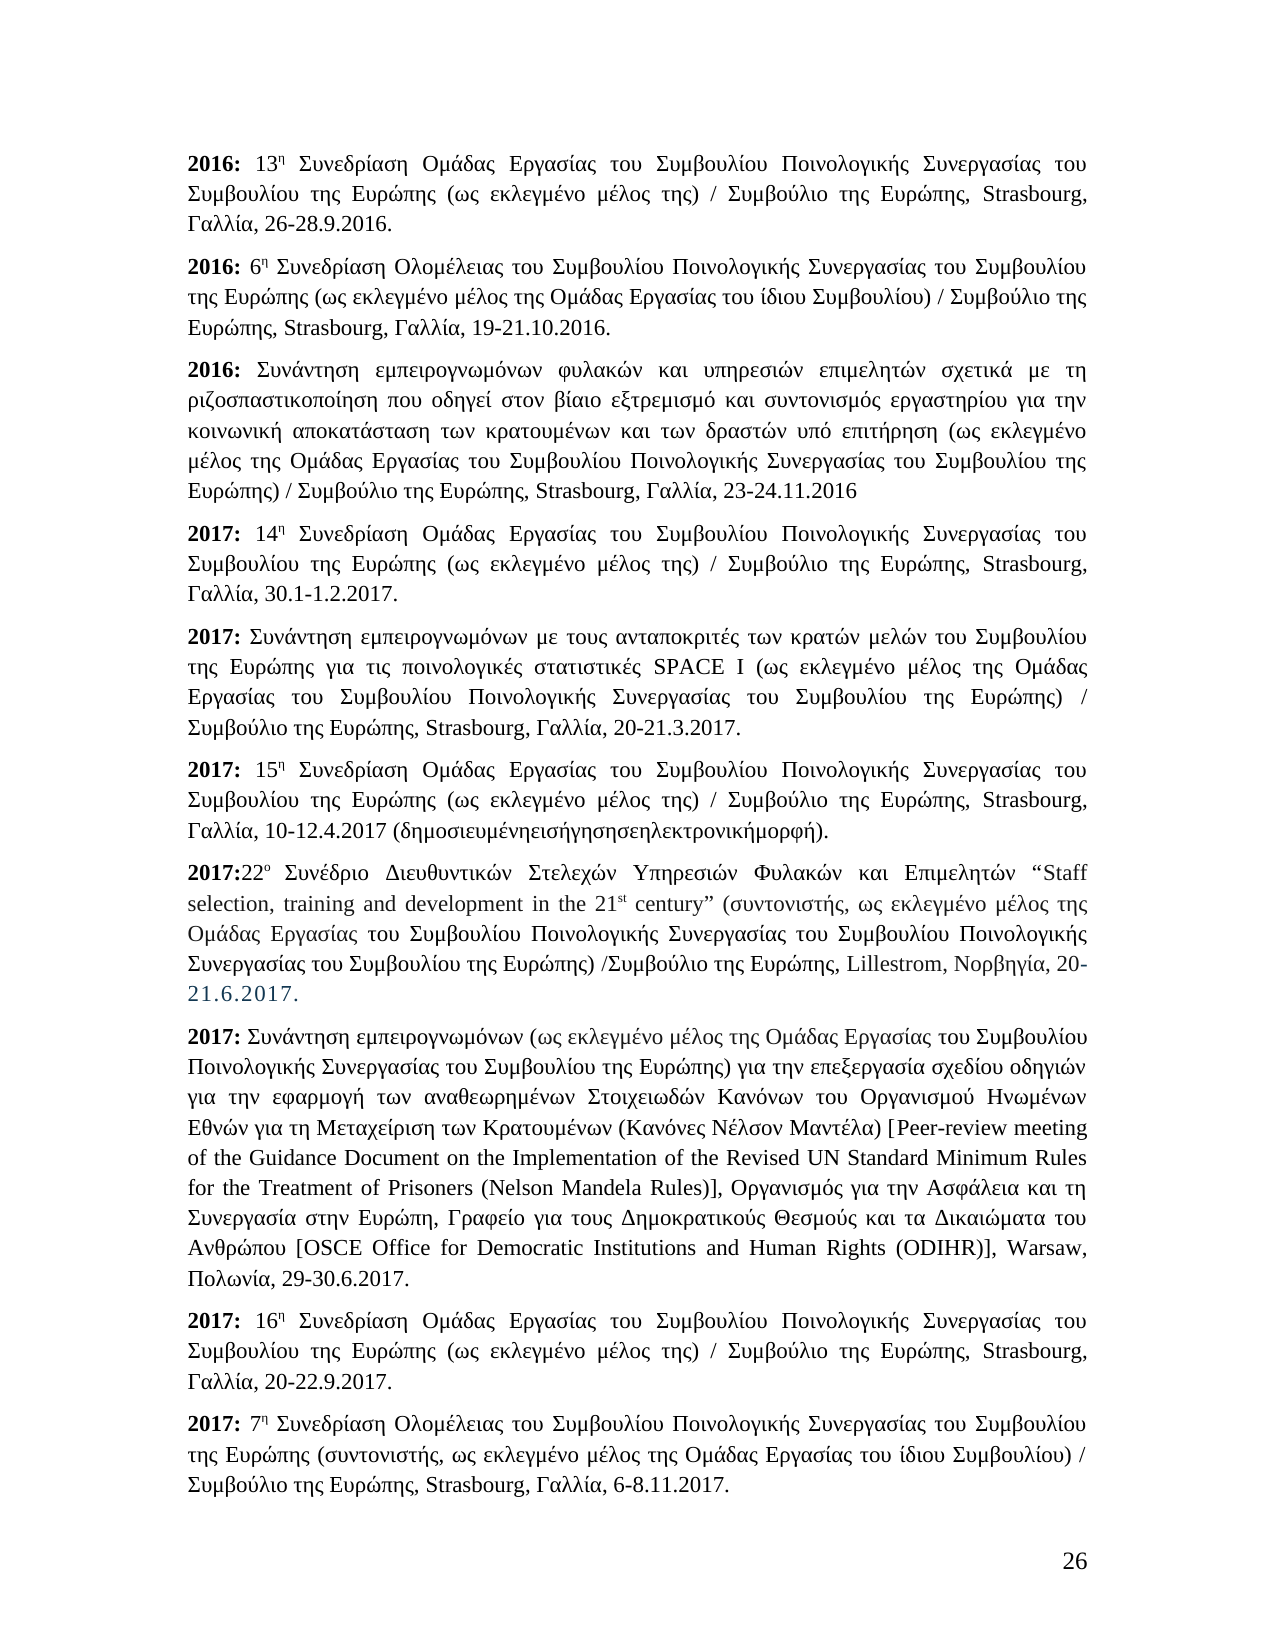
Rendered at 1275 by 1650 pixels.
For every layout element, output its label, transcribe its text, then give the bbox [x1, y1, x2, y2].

text 2016: 13η Συνεδρίαση Ομάδας Εργασίας του Συμβουλίου Ποινολογικής Συνεργασίας του Συμβουλίου της Ευρώπης (ως εκλεγμένο μέλος της) / Συμβούλιο της Ευρώπης, Strasbourg, Γαλλία, 26-28.9.2016. [187, 150, 1087, 237]
text 2017: Συνάντηση εμπειρογνωμόνων με τους ανταποκριτές των κρατών μελών του Συμβουλίου της Ευρώπης για τις ποινολογικές στατιστικές SPACE I (ως εκλεγμένο μέλος της Ομάδας Εργασίας του Συμβουλίου Ποινολογικής Συνεργασίας του Συμβουλίου της Ευρώπης) / Συμβούλιο της Ευρώπης, Strasbourg, Γαλλία, 20-21.3.2017. [187, 623, 1087, 740]
text 2016: 6η Συνεδρίαση Ολομέλειας του Συμβουλίου Ποινολογικής Συνεργασίας του Συμβουλίου της Ευρώπης (ως εκλεγμένο μέλος της Ομάδας Εργασίας του ίδιου Συμβουλίου) / Συμβούλιο της Ευρώπης, Strasbourg, Γαλλία, 19-21.10.2016. [187, 253, 1087, 340]
text 2017:22ο Συνέδριο Διευθυντικών Στελεχών Υπηρεσιών Φυλακών και Επιμελητών “Staff selection, training and development in the 21st century” (συντονιστής, ως εκλεγμένο μέλος της Ομάδας Εργασίας του Συμβουλίου Ποινολογικής Συνεργασίας του Συμβουλίου Ποινολογικής Συνεργασίας του Συμβουλίου της Ευρώπης) /Συμβούλιο της Ευρώπης, Lillestrom, Νορβηγία, 20-21.6.2017. [187, 859, 1087, 1007]
text 2017: 7η Συνεδρίαση Ολομέλειας του Συμβουλίου Ποινολογικής Συνεργασίας του Συμβουλίου της Ευρώπης (συντονιστής, ως εκλεγμένο μέλος της Ομάδας Εργασίας του ίδιου Συμβουλίου) / Συμβούλιο της Ευρώπης, Strasbourg, Γαλλία, 6-8.11.2017. [187, 1410, 1087, 1497]
text 2017: 14η Συνεδρίαση Ομάδας Εργασίας του Συμβουλίου Ποινολογικής Συνεργασίας του Συμβουλίου της Ευρώπης (ως εκλεγμένο μέλος της) / Συμβούλιο της Ευρώπης, Strasbourg, Γαλλία, 30.1-1.2.2017. [187, 520, 1087, 607]
text 2017: 16η Συνεδρίαση Ομάδας Εργασίας του Συμβουλίου Ποινολογικής Συνεργασίας του Συμβουλίου της Ευρώπης (ως εκλεγμένο μέλος της) / Συμβούλιο της Ευρώπης, Strasbourg, Γαλλία, 20-22.9.2017. [187, 1307, 1087, 1394]
text 2017: Συνάντηση εμπειρογνωμόνων (ως εκλεγμένο μέλος της Ομάδας Εργασίας του Συμβουλίου Ποινολογικής Συνεργασίας του Συμβουλίου της Ευρώπης) για την επεξεργασία σχεδίου οδηγιών για την εφαρμογή των αναθεωρημένων Στοιχειωδών Κανόνων του Οργανισμού Ηνωμένων Εθνών για τη Μεταχείριση των Κρατουμένων (Κανόνες Νέλσον Μαντέλα) [Peer-review meeting of the Guidance Document on the Implementation of the Revised UN Standard Minimum Rules for the Treatment of Prisoners (Nelson Mandela Rules)], Οργανισμός για την Ασφάλεια και τη Συνεργασία στην Ευρώπη, Γραφείο για τους Δημοκρατικούς Θεσμούς και τα Δικαιώματα του Ανθρώπου [OSCE Office for Democratic Institutions and Human Rights (ODIHR)], Warsaw, Πολωνία, 29-30.6.2017. [187, 1023, 1087, 1291]
text 2016: Συνάντηση εμπειρογνωμόνων φυλακών και υπηρεσιών επιμελητών σχετικά με τη ριζοσπαστικοποίηση που οδηγεί στον βίαιο εξτρεμισμό και συντονισμός εργαστηρίου για την κοινωνική αποκατάσταση των κρατουμένων και των δραστών υπό επιτήρηση (ως εκλεγμένο μέλος της Ομάδας Εργασίας του Συμβουλίου Ποινολογικής Συνεργασίας του Συμβουλίου της Ευρώπης) / Συμβούλιο της Ευρώπης, Strasbourg, Γαλλία, 23-24.11.2016 [187, 356, 1087, 503]
text 2017: 15η Συνεδρίαση Ομάδας Εργασίας του Συμβουλίου Ποινολογικής Συνεργασίας του Συμβουλίου της Ευρώπης (ως εκλεγμένο μέλος της) / Συμβούλιο της Ευρώπης, Strasbourg, Γαλλία, 10-12.4.2017 (δημοσιευμένηεισήγησησεηλεκτρονικήμορφή). [187, 756, 1087, 843]
